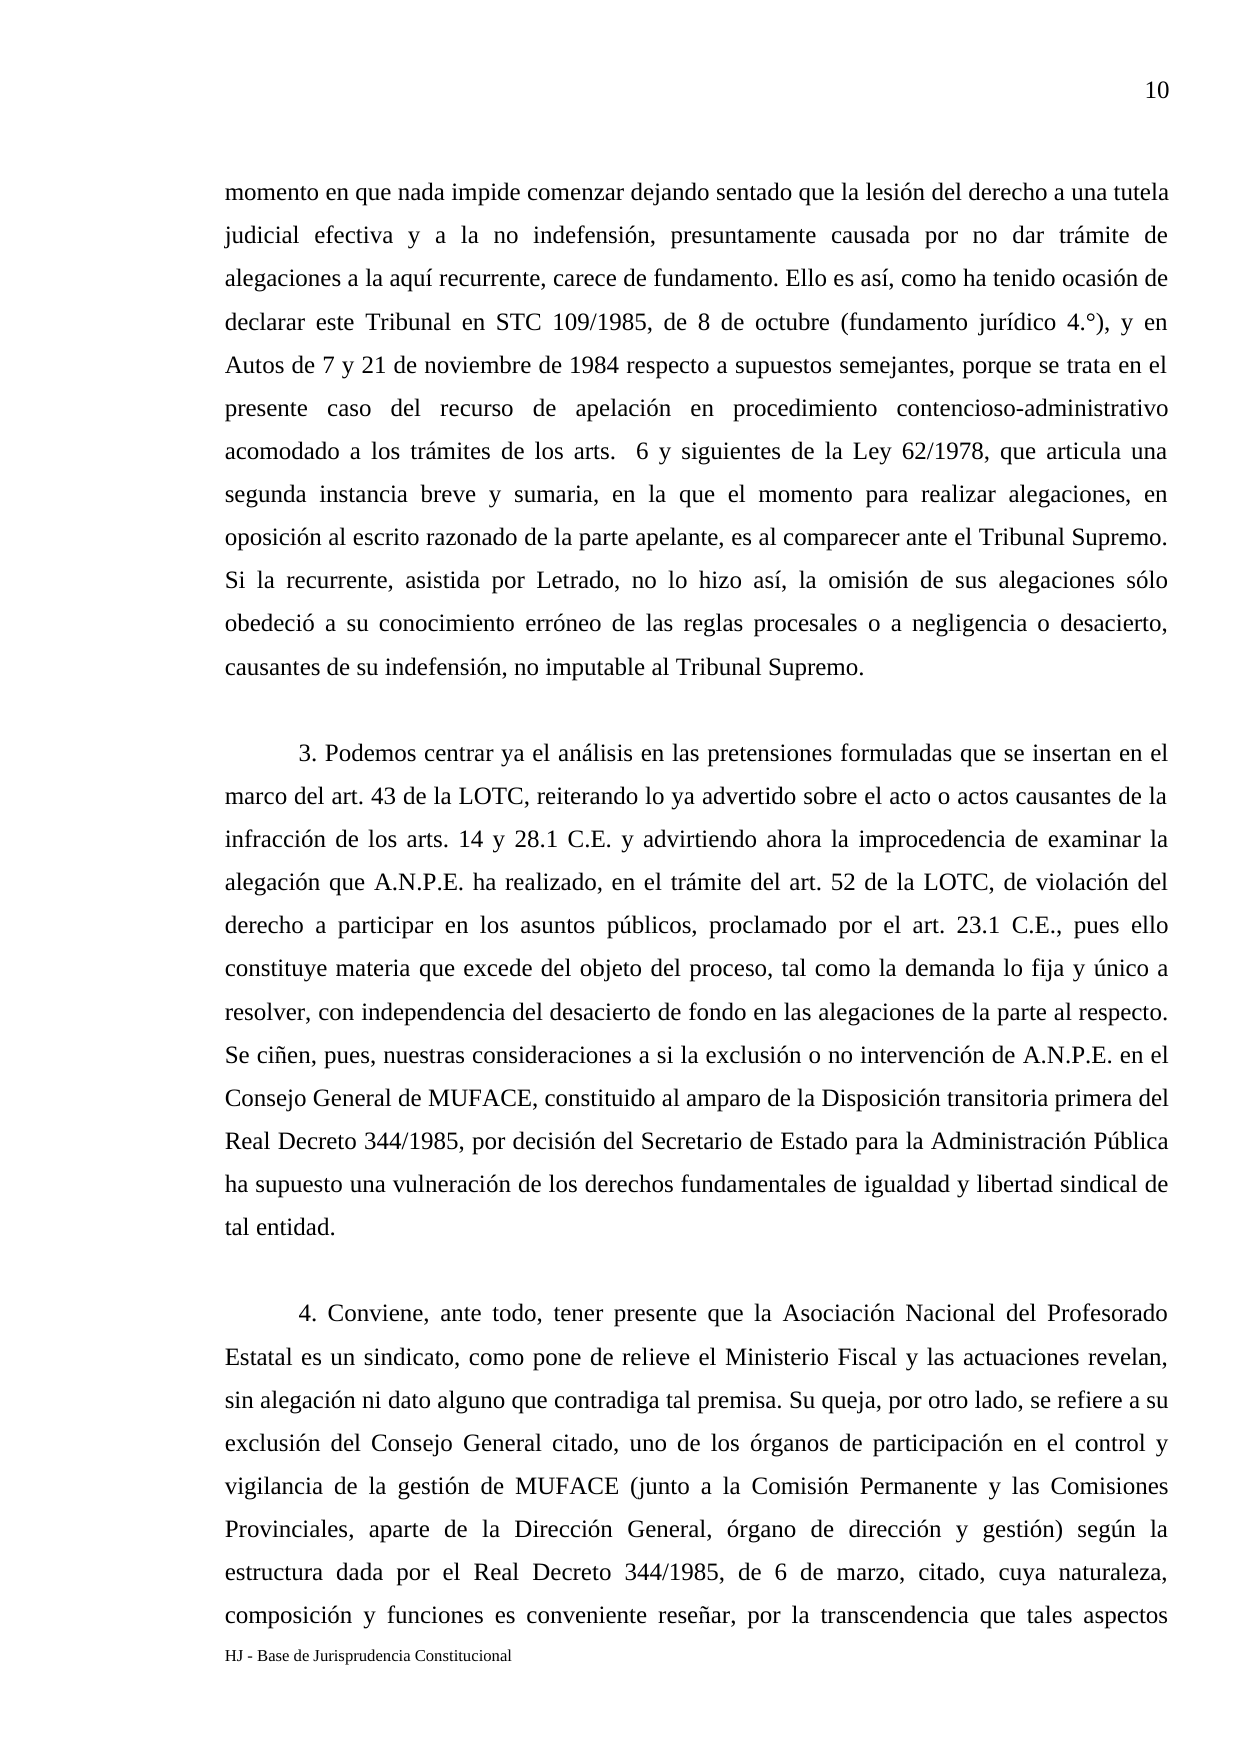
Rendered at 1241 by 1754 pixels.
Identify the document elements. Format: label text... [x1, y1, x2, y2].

text 3. Podemos centrar ya el análisis en las pretensiones formuladas que se insertan en el marco del art. 43 de la LOTC, reiterando lo ya advertido sobre el acto o actos causantes de la infracción de los arts. 14 y 28.1 C.E. y advirtiendo ahora la improcedencia de examinar la alegación que A.N.P.E. ha realizado, en el trámite del art. 52 de la LOTC, de violación del derecho a participar en los asuntos públicos, proclamado por el art. 23.1 C.E., pues ello constituye materia que excede del objeto del proceso, tal como la demanda lo fija y único a resolver, con independencia del desacierto de fondo en las alegaciones de la parte al respecto. Se ciñen, pues, nuestras consideraciones a si la exclusión o no intervención de A.N.P.E. en el Consejo General de MUFACE, constituido al amparo de la Disposición transitoria primera del Real Decreto 344/1985, por decisión del Secretario de Estado para la Administración Pública ha supuesto una vulneración de los derechos fundamentales de igualdad y libertad sindical de tal entidad. [224, 738, 1169, 1241]
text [224, 1298, 1169, 1629]
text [224, 177, 1169, 680]
